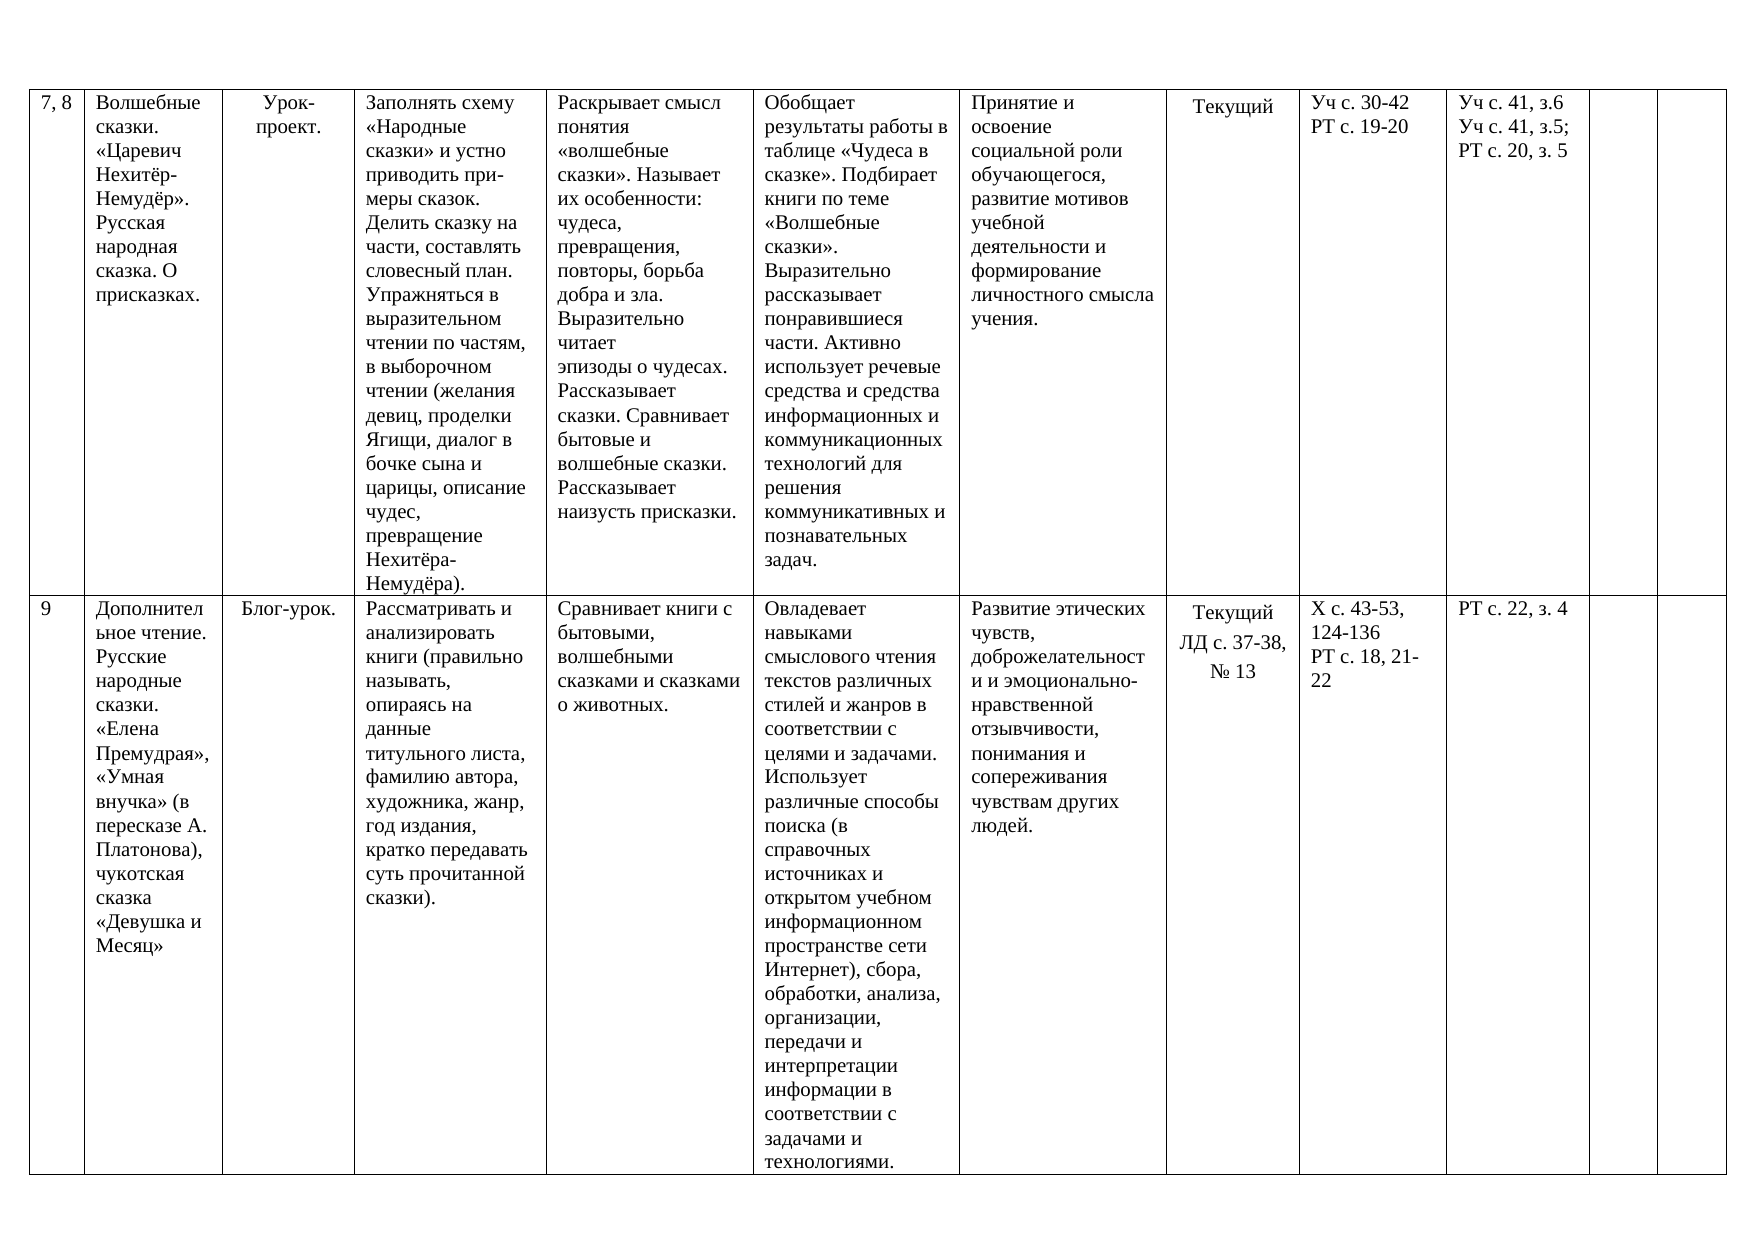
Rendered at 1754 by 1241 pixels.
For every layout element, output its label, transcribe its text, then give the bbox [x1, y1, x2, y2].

table_cell Раскрывает смысл понятия «волшебные сказки». Называет их особенности: чудеса, превращения, повторы, борьба добра и зла. Выразительно читает эпизоды о чудесах. Рассказывает сказки. Сравнивает бытовые и волшебные сказки. Рассказывает наизусть присказки. [547, 90, 753, 595]
table_cell Сравнивает книги с бытовыми, волшебными сказками и сказками о животных. [547, 596, 753, 1173]
table_cell Уч с. 30-42 РТ с. 19-20 [1300, 90, 1446, 595]
table_cell 9 [30, 596, 84, 1173]
table_cell Текущий [1167, 90, 1299, 595]
table_cell [1590, 596, 1657, 1173]
table_cell [1590, 90, 1657, 595]
table_cell [1658, 596, 1726, 1173]
table_cell Текущий ЛД с. 37-38, № 13 [1167, 596, 1299, 1173]
table_cell Овладевает навыками смыслового чтения текстов различных стилей и жанров в соответствии с целями и задачами. Использует различные способы поиска (в справочных источниках и открытом учебном информационном пространстве сети Интернет), сбора, обработки, анализа, организации, передачи и интерпретации информации в соответствии с задачами и технологиями. [754, 596, 959, 1173]
table_cell Обобщает результаты работы в таблице «Чудеса в сказке». Подбирает книги по теме «Волшебные сказки». Выразительно рассказывает понравившиеся части. Активно использует речевые средства и средства информационных и коммуникационных технологий для решения коммуникативных и познавательных задач. [754, 90, 959, 595]
table_cell Дополнительное чтение. Русские народные сказки. «Елена Премудрая», «Умная внучка» (в пересказе А. Платонова), чукотская сказка «Девушка и Месяц» [85, 596, 222, 1173]
table_cell Уч с. 41, з.6 Уч с. 41, з.5; РТ с. 20, з. 5 [1447, 90, 1589, 595]
table_cell РТ с. 22, з. 4 [1447, 596, 1589, 1173]
table_cell Урок-проект. [223, 90, 354, 595]
table_cell Развитие этических чувств, доброжелательности и эмоционально- нравственной отзывчивости, понимания и сопереживания чувствам других людей. [960, 596, 1166, 1173]
table_cell 7, 8 [30, 90, 84, 595]
table_cell Принятие и освоение социальной роли обучающегося, развитие мотивов учебной деятельности и формирование личностного смысла учения. [960, 90, 1166, 595]
table_cell Рассматривать и анализировать книги (правильно называть, опираясь на данные титульного листа, фамилию автора, художника, жанр, год издания, кратко передавать суть прочитанной сказки). [355, 596, 546, 1173]
table_cell Блог-урок. [223, 596, 354, 1173]
table_cell Волшебные сказки. «Царевич Нехитёр- Немудёр». Русская народная сказка. О присказках. [85, 90, 222, 595]
table_cell Заполнять схему «Народные сказки» и устно приводить примеры сказок. Делить сказку на части, составлять словесный план. Упражняться в выразительном чтении по частям, в выборочном чтении (желания девиц, проделки Ягищи, диалог в бочке сына и царицы, описание чудес, превращение Нехитёра-Немудёра). [355, 90, 546, 595]
table_cell [1658, 90, 1726, 595]
table_cell Х с. 43-53, 124-136 РТ с. 18, 21-22 [1300, 596, 1446, 1173]
